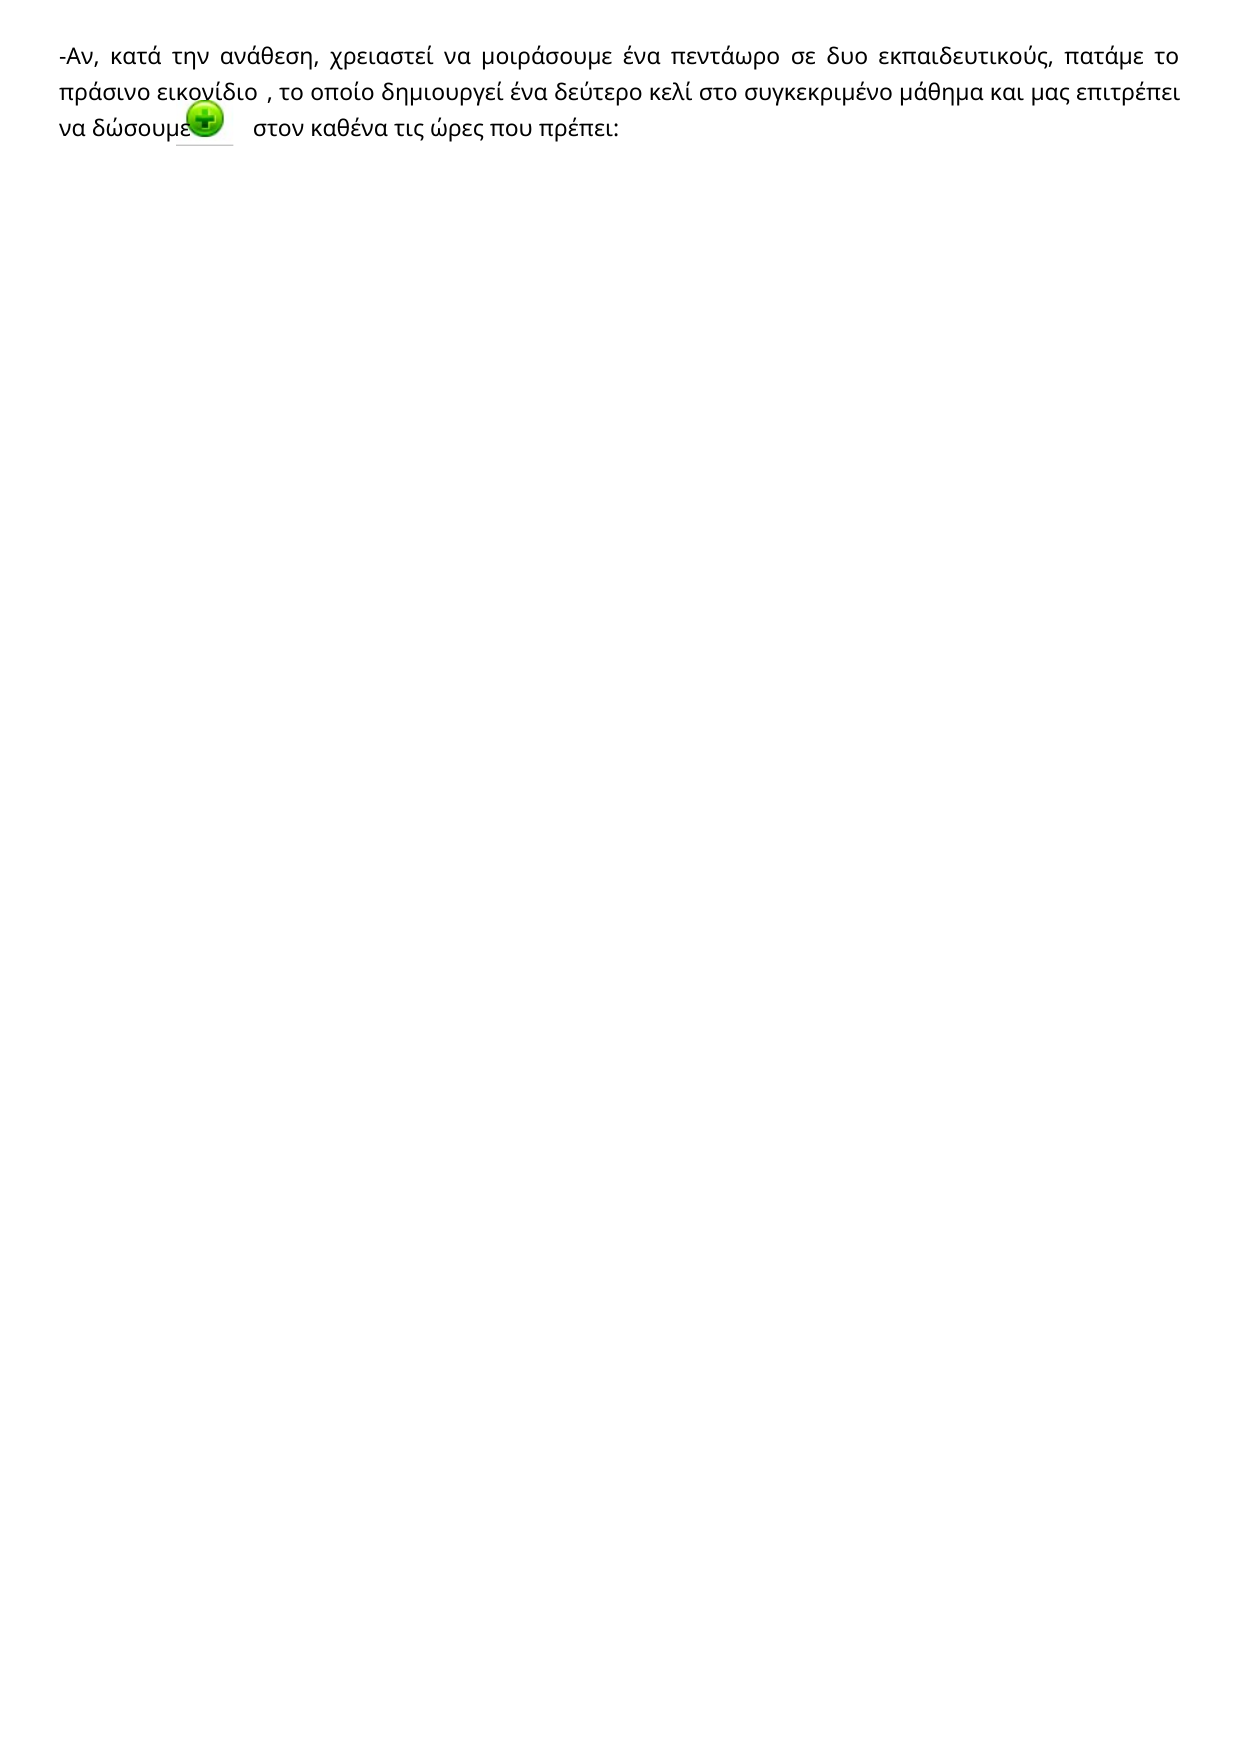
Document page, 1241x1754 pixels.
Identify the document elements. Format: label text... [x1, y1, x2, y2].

text -Αν, κατά την ανάθεση, χρειαστεί να μοιράσουμε ένα πεντάωρο σε δυο εκπαιδευτικούς, πατάμε το πράσινο εικονίδιο , το οποίο δημιουργεί ένα δεύτερο κελί στο συγκεκριμένο μάθημα και μας επιτρέπει να δώσουμε στον καθένα τις ώρες που πρέπει: [59, 39, 1181, 143]
